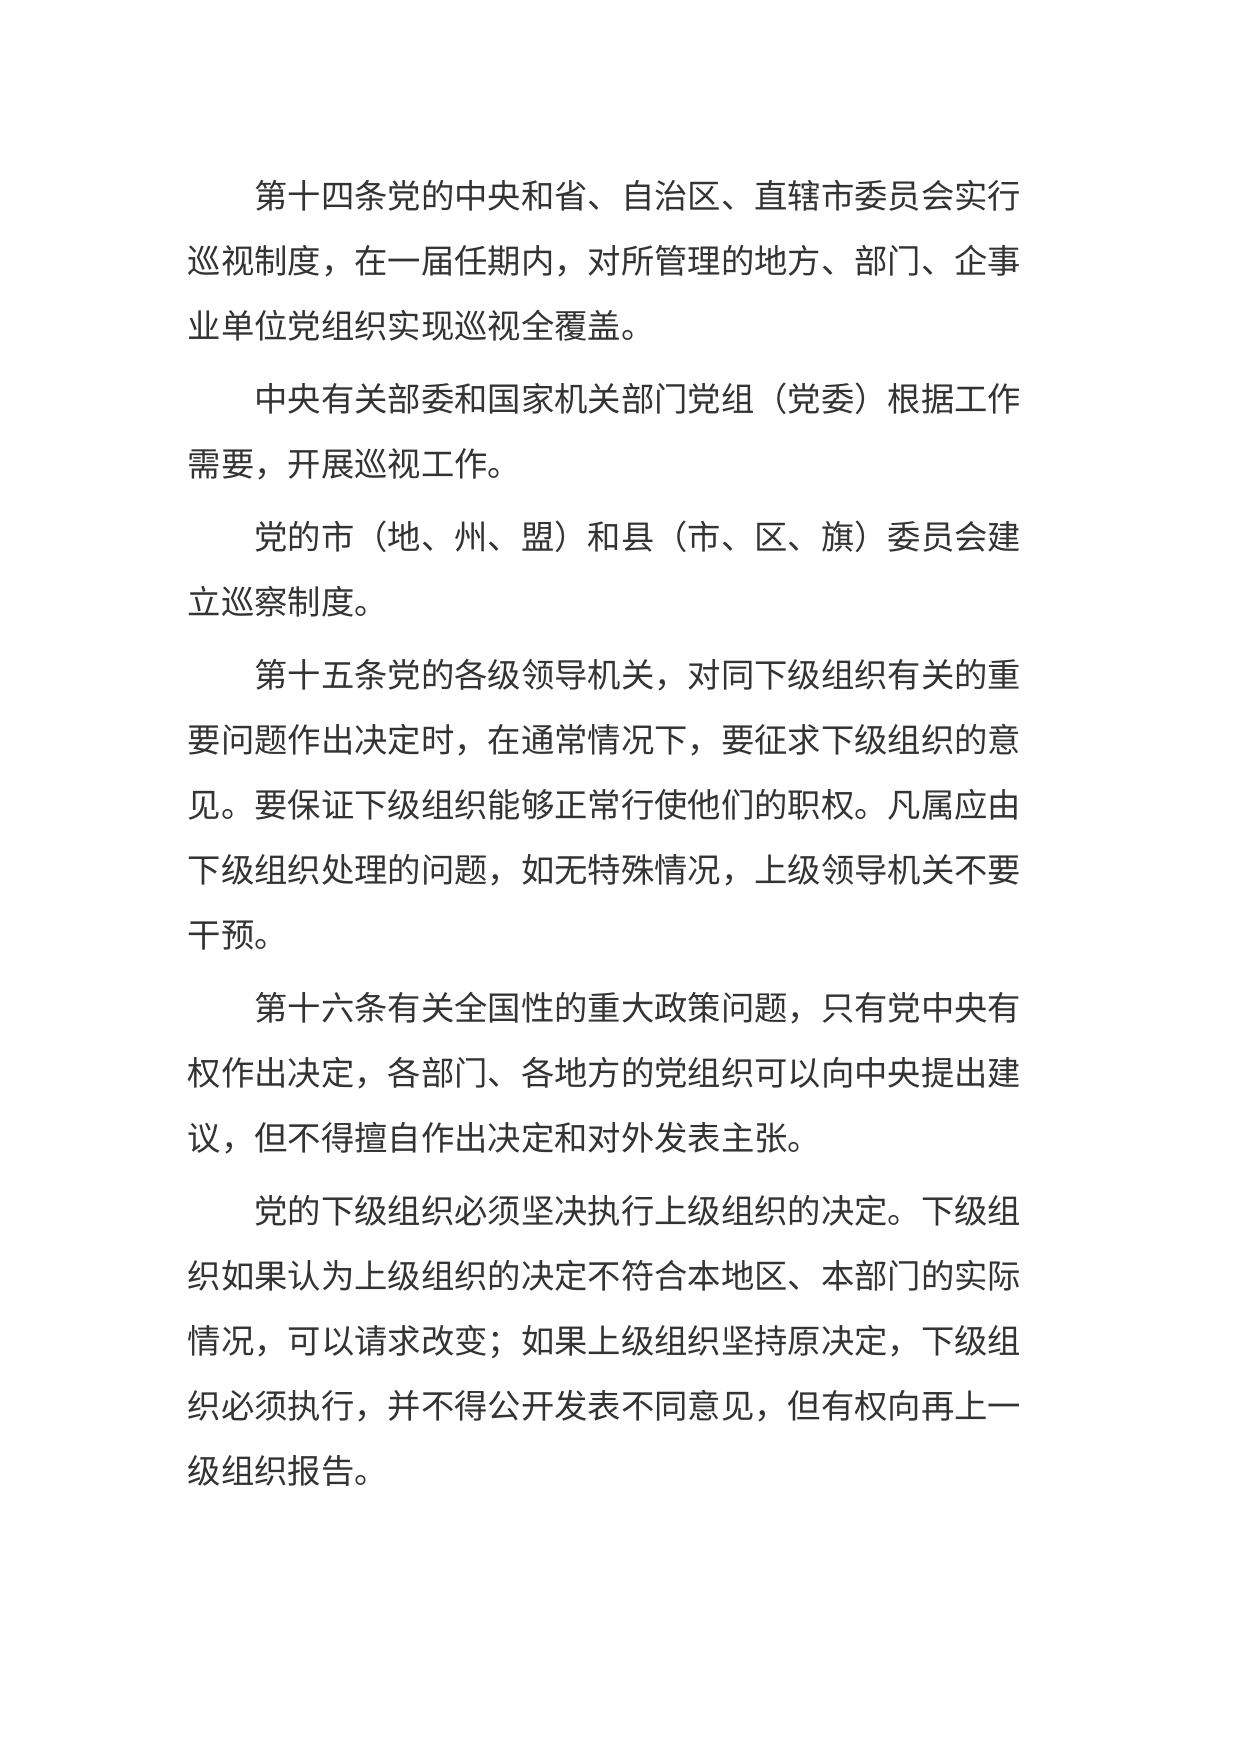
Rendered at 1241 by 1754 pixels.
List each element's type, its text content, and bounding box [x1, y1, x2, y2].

text 中央有关部委和国家机关部门党组（党委）根据工作需要，开展巡视工作。 [187, 365, 1053, 495]
text 第十六条有关全国性的重大政策问题，只有党中央有权作出决定，各部门、各地方的党组织可以向中央提出建议，但不得擅自作出决定和对外发表主张。 [187, 973, 1053, 1168]
text 党的下级组织必须坚决执行上级组织的决定。下级组织如果认为上级组织的决定不符合本地区、本部门的实际情况，可以请求改变；如果上级组织坚持原决定，下级组织必须执行，并不得公开发表不同意见，但有权向再上一级组织报告。 [187, 1176, 1053, 1501]
text 第十四条党的中央和省、自治区、直辖市委员会实行巡视制度，在一届任期内，对所管理的地方、部门、企事业单位党组织实现巡视全覆盖。 [187, 162, 1053, 357]
text 党的市（地、州、盟）和县（市、区、旗）委员会建立巡察制度。 [187, 503, 1053, 633]
text 第十五条党的各级领导机关，对同下级组织有关的重要问题作出决定时，在通常情况下，要征求下级组织的意见。要保证下级组织能够正常行使他们的职权。凡属应由下级组织处理的问题，如无特殊情况，上级领导机关不要干预。 [187, 640, 1053, 965]
